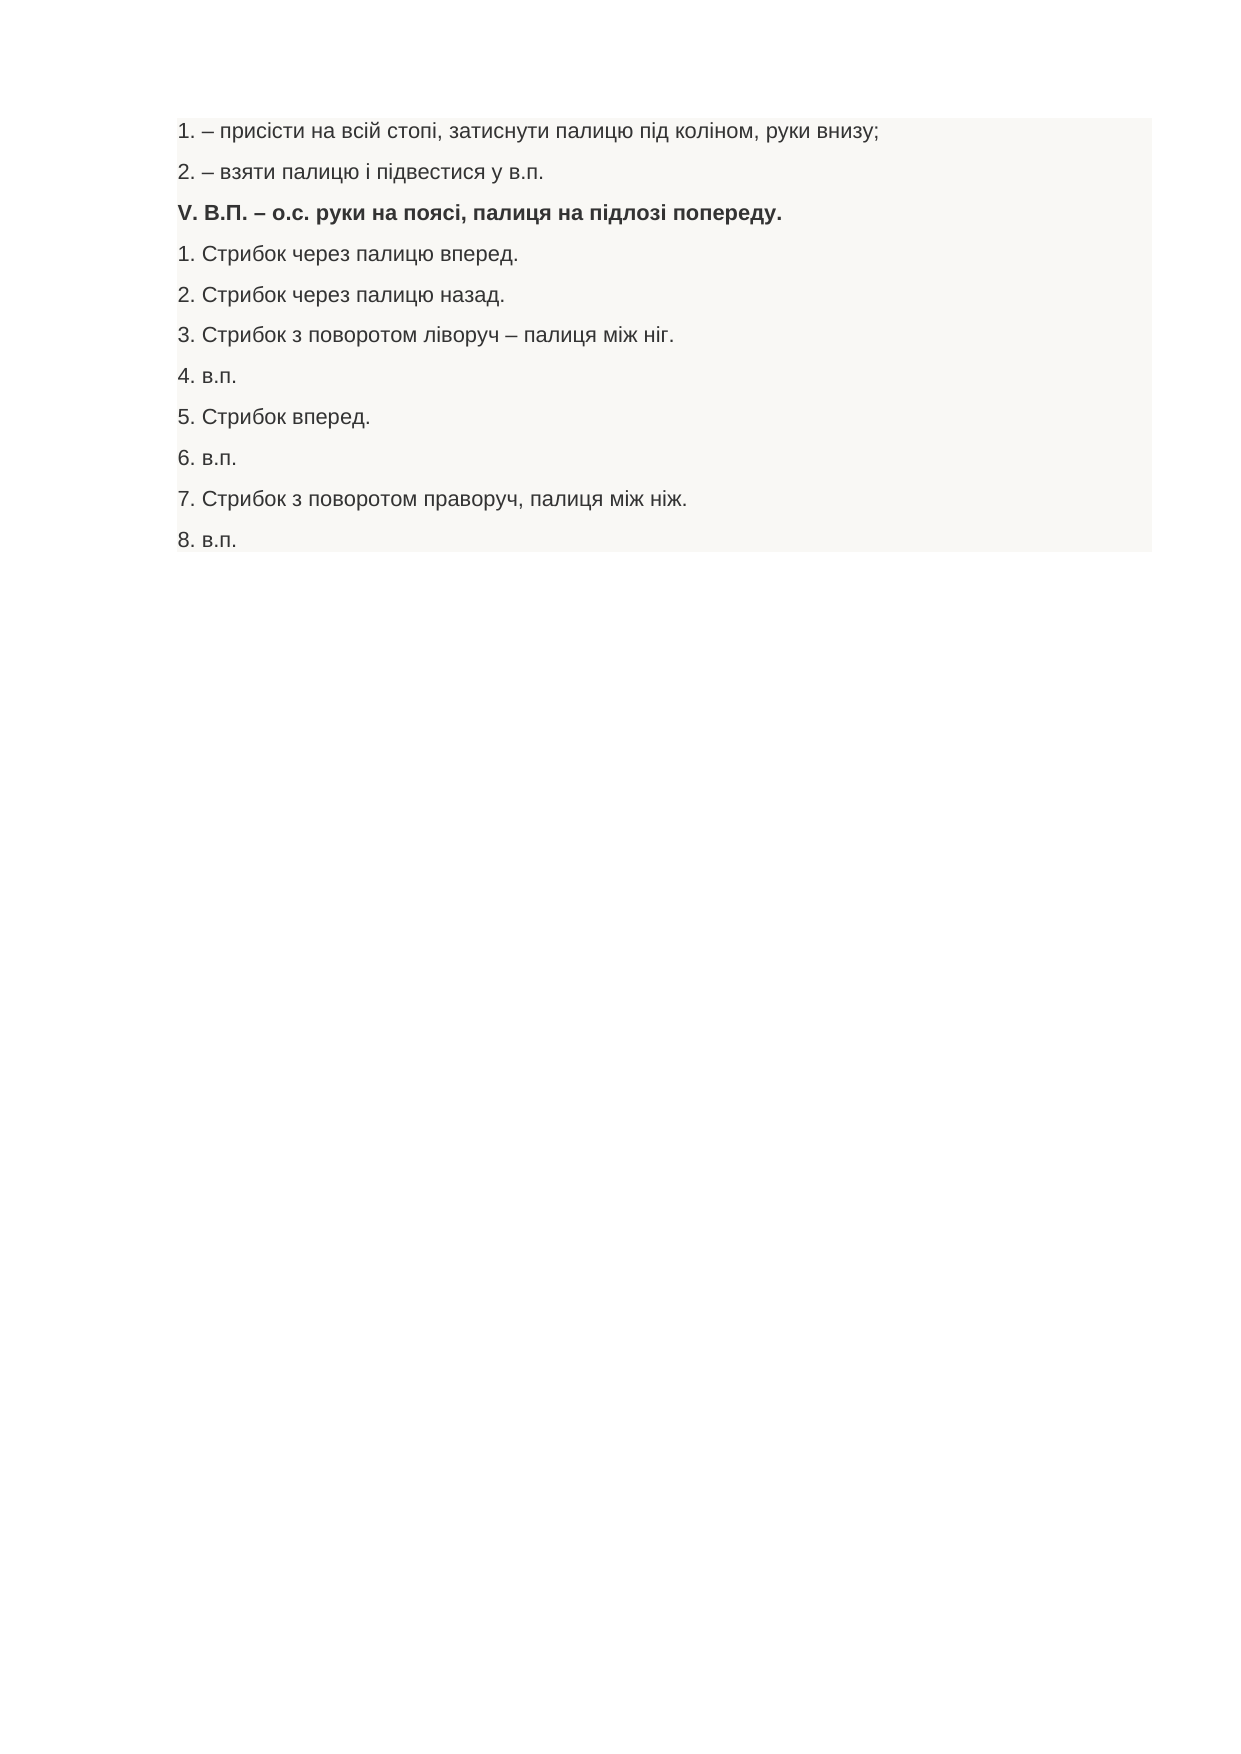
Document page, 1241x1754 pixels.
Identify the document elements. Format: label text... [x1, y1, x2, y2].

text 2. Стрибок через палицю назад. [177, 281, 1152, 307]
text 6. в.п. [177, 445, 1152, 470]
text 7. Стрибок з поворотом праворуч, палиця між ніж. [177, 486, 1152, 511]
text 5. Стрибок вперед. [177, 404, 1152, 429]
text 1. – присісти на всій стопі, затиснути палицю під коліном, руки внизу; [177, 118, 1152, 143]
text 3. Стрибок з поворотом ліворуч – палиця між ніг. [177, 322, 1152, 347]
text V. В.П. – о.с. руки на поясі, палиця на підлозі попереду. [177, 200, 1152, 225]
text 2. – взяти палицю і підвестися у в.п. [177, 159, 1152, 184]
text 1. Стрибок через палицю вперед. [177, 241, 1152, 266]
text 4. в.п. [177, 363, 1152, 388]
text 8. в.п. [177, 526, 1152, 552]
